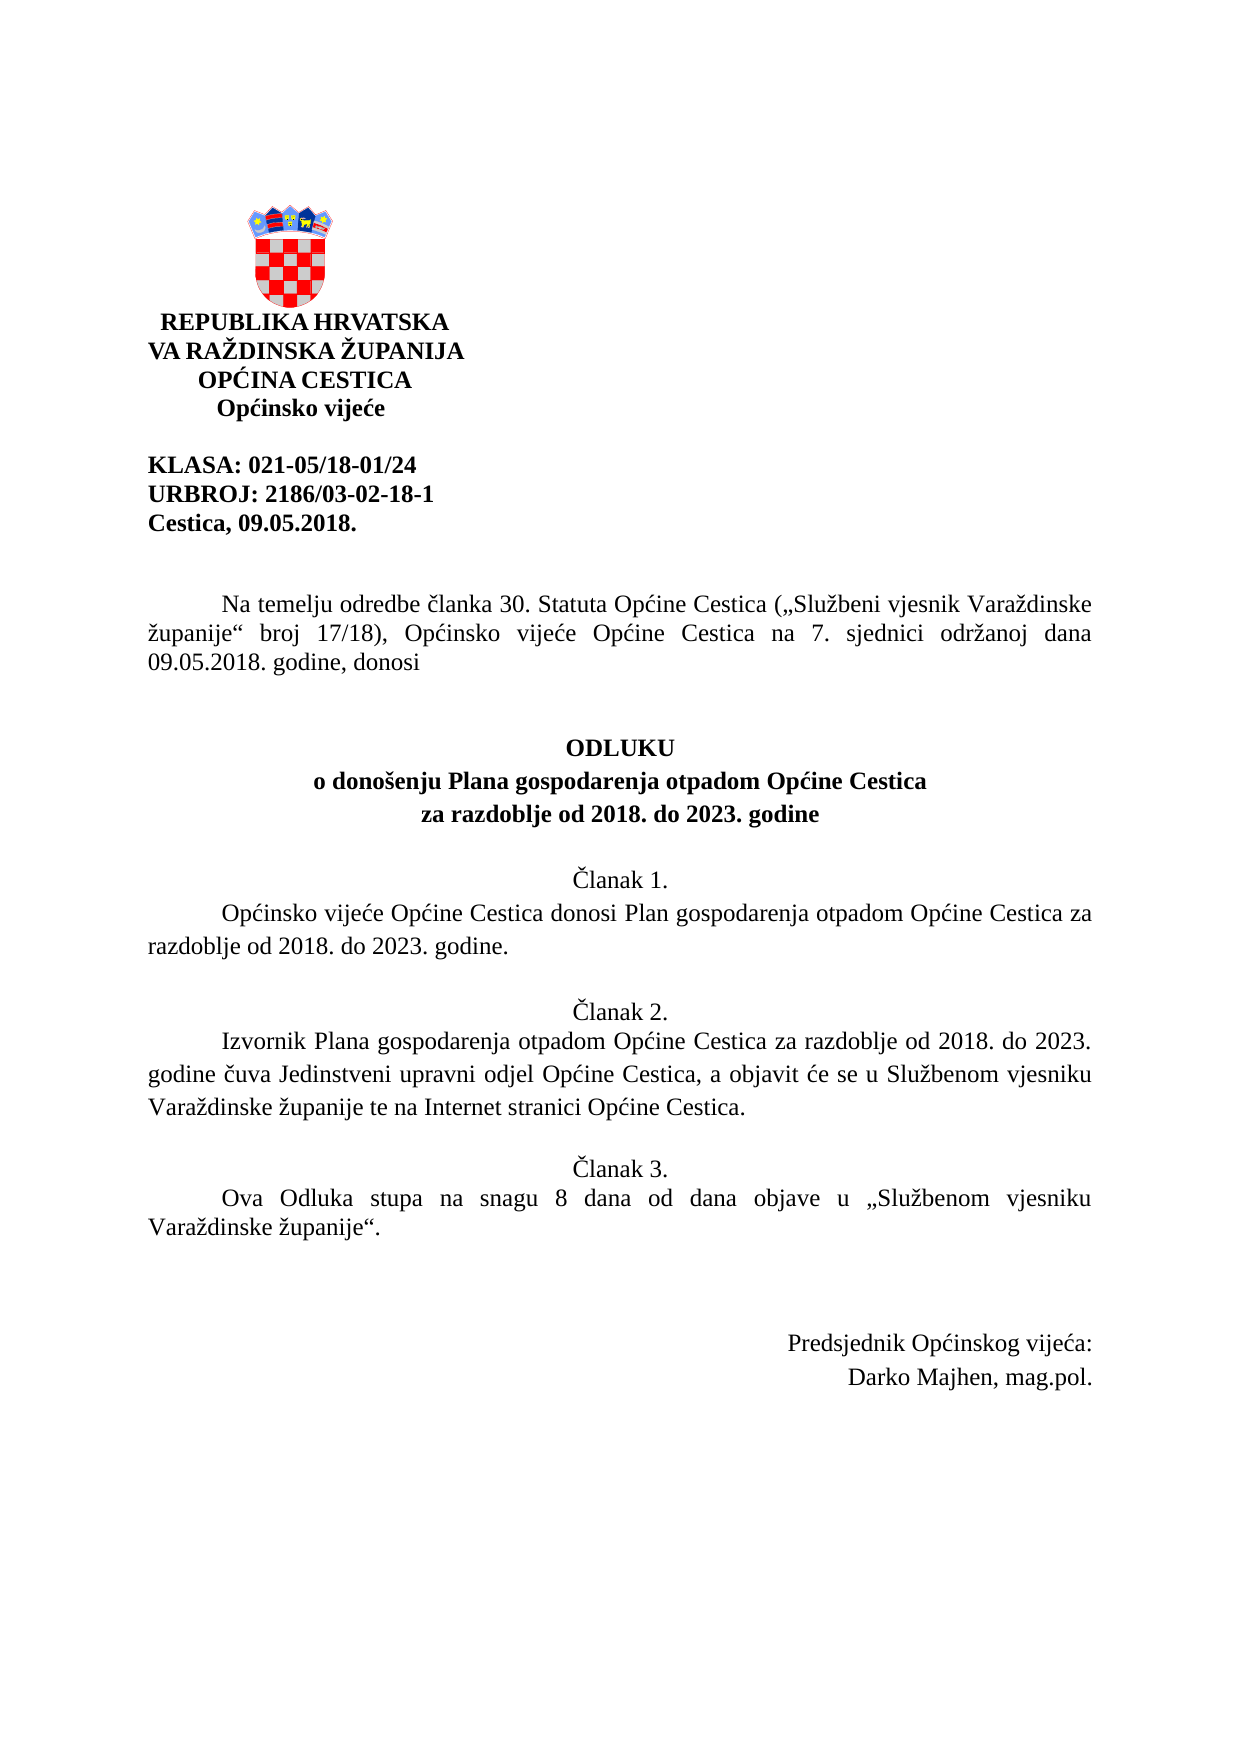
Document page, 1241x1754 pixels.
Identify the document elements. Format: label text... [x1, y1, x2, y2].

text o donošenju Plana gospodarenja otpadom Općine Cestica [148, 766, 1093, 795]
text Općinsko vijeće [148, 393, 1093, 422]
text VA RAŽDINSKA ŽUPANIJA [148, 336, 1093, 365]
text ODLUKU [148, 733, 1093, 762]
text REPUBLIKA HRVATSKA [148, 307, 1093, 336]
text Izvornik Plana gospodarenja otpadom Općine Cestica za razdoblje od 2018. do 2023. godine čuva Jedinstveni upravni odjel Općine Cestica, a objavit će se u Službenom vjesniku Varaždinske županije te na Internet stranici Općine Cestica. [148, 1026, 1093, 1121]
text Općinsko vijeće Općine Cestica donosi Plan gospodarenja otpadom Općine Cestica za razdoblje od 2018. do 2023. godine. [148, 898, 1093, 960]
text Članak 1. [148, 865, 1093, 894]
text KLASA: 021-05/18-01/24 [148, 450, 1093, 479]
text Na temelju odredbe članka 30. Statuta Općine Cestica („Službeni vjesnik Varaždinske županije“ broj 17/18), Općinsko vijeće Općine Cestica na 7. sjednici održanoj dana 09.05.2018. godine, donosi [148, 589, 1093, 676]
text OPĆINA CESTICA [148, 365, 1093, 393]
text Ova Odluka stupa na snagu 8 dana od dana objave u „Službenom vjesniku Varaždinske županije“. [148, 1183, 1093, 1240]
text Predsjednik Općinskog vijeća: [148, 1328, 1093, 1357]
text za razdoblje od 2018. do 2023. godine [148, 799, 1093, 828]
text Cestica, 09.05.2018. [148, 508, 1093, 537]
text URBROJ: 2186/03-02-18-1 [148, 479, 1093, 508]
text Darko Majhen, mag.pol. [148, 1362, 1093, 1390]
text Članak 3. [148, 1154, 1093, 1183]
text Članak 2. [148, 997, 1093, 1026]
